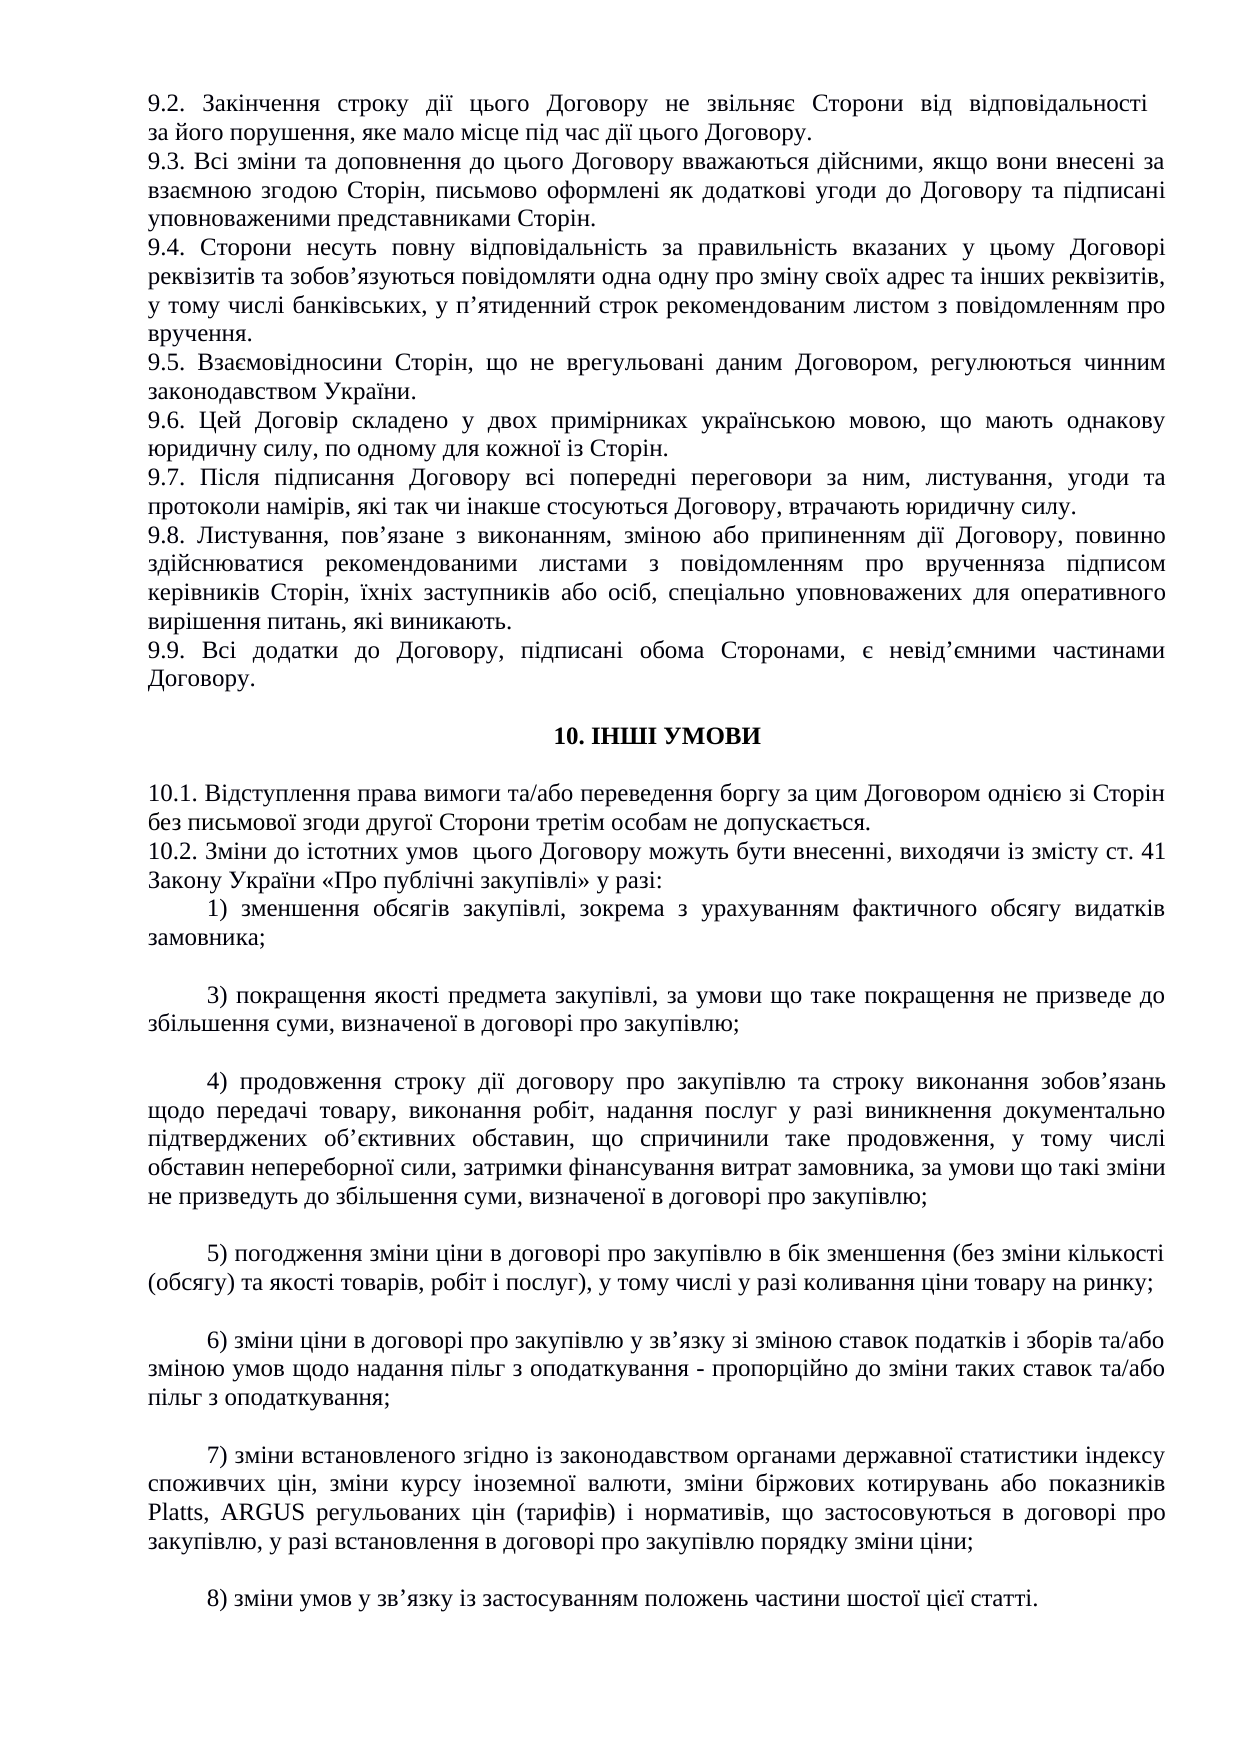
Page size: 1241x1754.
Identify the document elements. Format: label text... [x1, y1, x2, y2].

text 7) зміни встановленого згідно із законодавством органами державної статистики індексу споживчих цін, зміни курсу іноземної валюти, зміни біржових котирувань або показників Platts, ARGUS регульованих цін (тарифів) і нормативів, що застосовуються в договорі про закупівлю, у разі встановлення в договорі про закупівлю порядку зміни ціни; [148, 1440, 1167, 1555]
text 9.5. Взаємовідносини Сторін, що не врегульовані даним Договором, регулюються чинним законодавством України. [148, 347, 1167, 405]
text 8) зміни умов у зв’язку із застосуванням положень частини шостої цієї статті. [148, 1583, 1167, 1612]
text 9.2. Закінчення строку дії цього Договору не звільняє Сторони від відповідальності за його порушення, яке мало місце під час дії цього Договору. [148, 88, 1167, 146]
text 9.3. Всі зміни та доповнення до цього Договору вважаються дійсними, якщо вони внесені за взаємною згодою Сторін, письмово оформлені як додаткові угоди до Договору та підписані уповноваженими представниками Сторін. [148, 146, 1167, 232]
text 9.7. Після підписання Договору всі попередні переговори за ним, листування, угоди та протоколи намірів, які так чи інакше стосуються Договору, втрачають юридичну силу. [148, 462, 1167, 520]
text 6) зміни ціни в договорі про закупівлю у зв’язку зі зміною ставок податків і зборів та/або зміною умов щодо надання пільг з оподаткування - пропорційно до зміни таких ставок та/або пільг з оподаткування; [148, 1325, 1167, 1411]
text 4) продовження строку дії договору про закупівлю та строку виконання зобов’язань щодо передачі товару, виконання робіт, надання послуг у разі виникнення документально підтверджених об’єктивних обставин, що спричинили таке продовження, у тому числі обставин непереборної сили, затримки фінансування витрат замовника, за умови що такі зміни не призведуть до збільшення суми, визначеної в договорі про закупівлю; [148, 1066, 1167, 1210]
text 10. ІНШІ УМОВИ [148, 721, 1167, 750]
text 10.1. Відступлення права вимоги та/або переведення боргу за цим Договором однією зі Сторін без письмової згоди другої Сторони третім особам не допускається. [148, 778, 1167, 836]
text 10.2. Зміни до істотних умов цього Договору можуть бути внесенні, виходячи із змісту ст. 41 Закону України «Про публічні закупівлі» у разі: [148, 836, 1167, 893]
text 1) зменшення обсягів закупівлі, зокрема з урахуванням фактичного обсягу видатків замовника; [148, 893, 1167, 951]
text 9.6. Цей Договір складено у двох примірниках українською мовою, що мають однакову юридичну силу, по одному для кожної із Сторін. [148, 405, 1167, 462]
text 5) погодження зміни ціни в договорі про закупівлю в бік зменшення (без зміни кількості (обсягу) та якості товарів, робіт і послуг), у тому числі у разі коливання ціни товару на ринку; [148, 1238, 1167, 1296]
text 9.4. Сторони несуть повну відповідальність за правильність вказаних у цьому Договорі реквізитів та зобов’язуються повідомляти одна одну про зміну своїх адрес та інших реквізитів, у тому числі банківських, у п’ятиденний строк рекомендованим листом з повідомленням про вручення. [148, 232, 1167, 347]
text 9.9. Всі додатки до Договору, підписані обома Сторонами, є невід’ємними частинами Договору. [148, 635, 1167, 692]
text 3) покращення якості предмета закупівлі, за умови що таке покращення не призведе до збільшення суми, визначеної в договорі про закупівлю; [148, 980, 1167, 1037]
text 9.8. Листування, пов’язане з виконанням, зміною або припиненням дії Договору, повинно здійснюватися рекомендованими листами з повідомленням про врученняза підписом керівників Сторін, їхніх заступників або осіб, спеціально уповноважених для оперативного вирішення питань, які виникають. [148, 520, 1167, 635]
